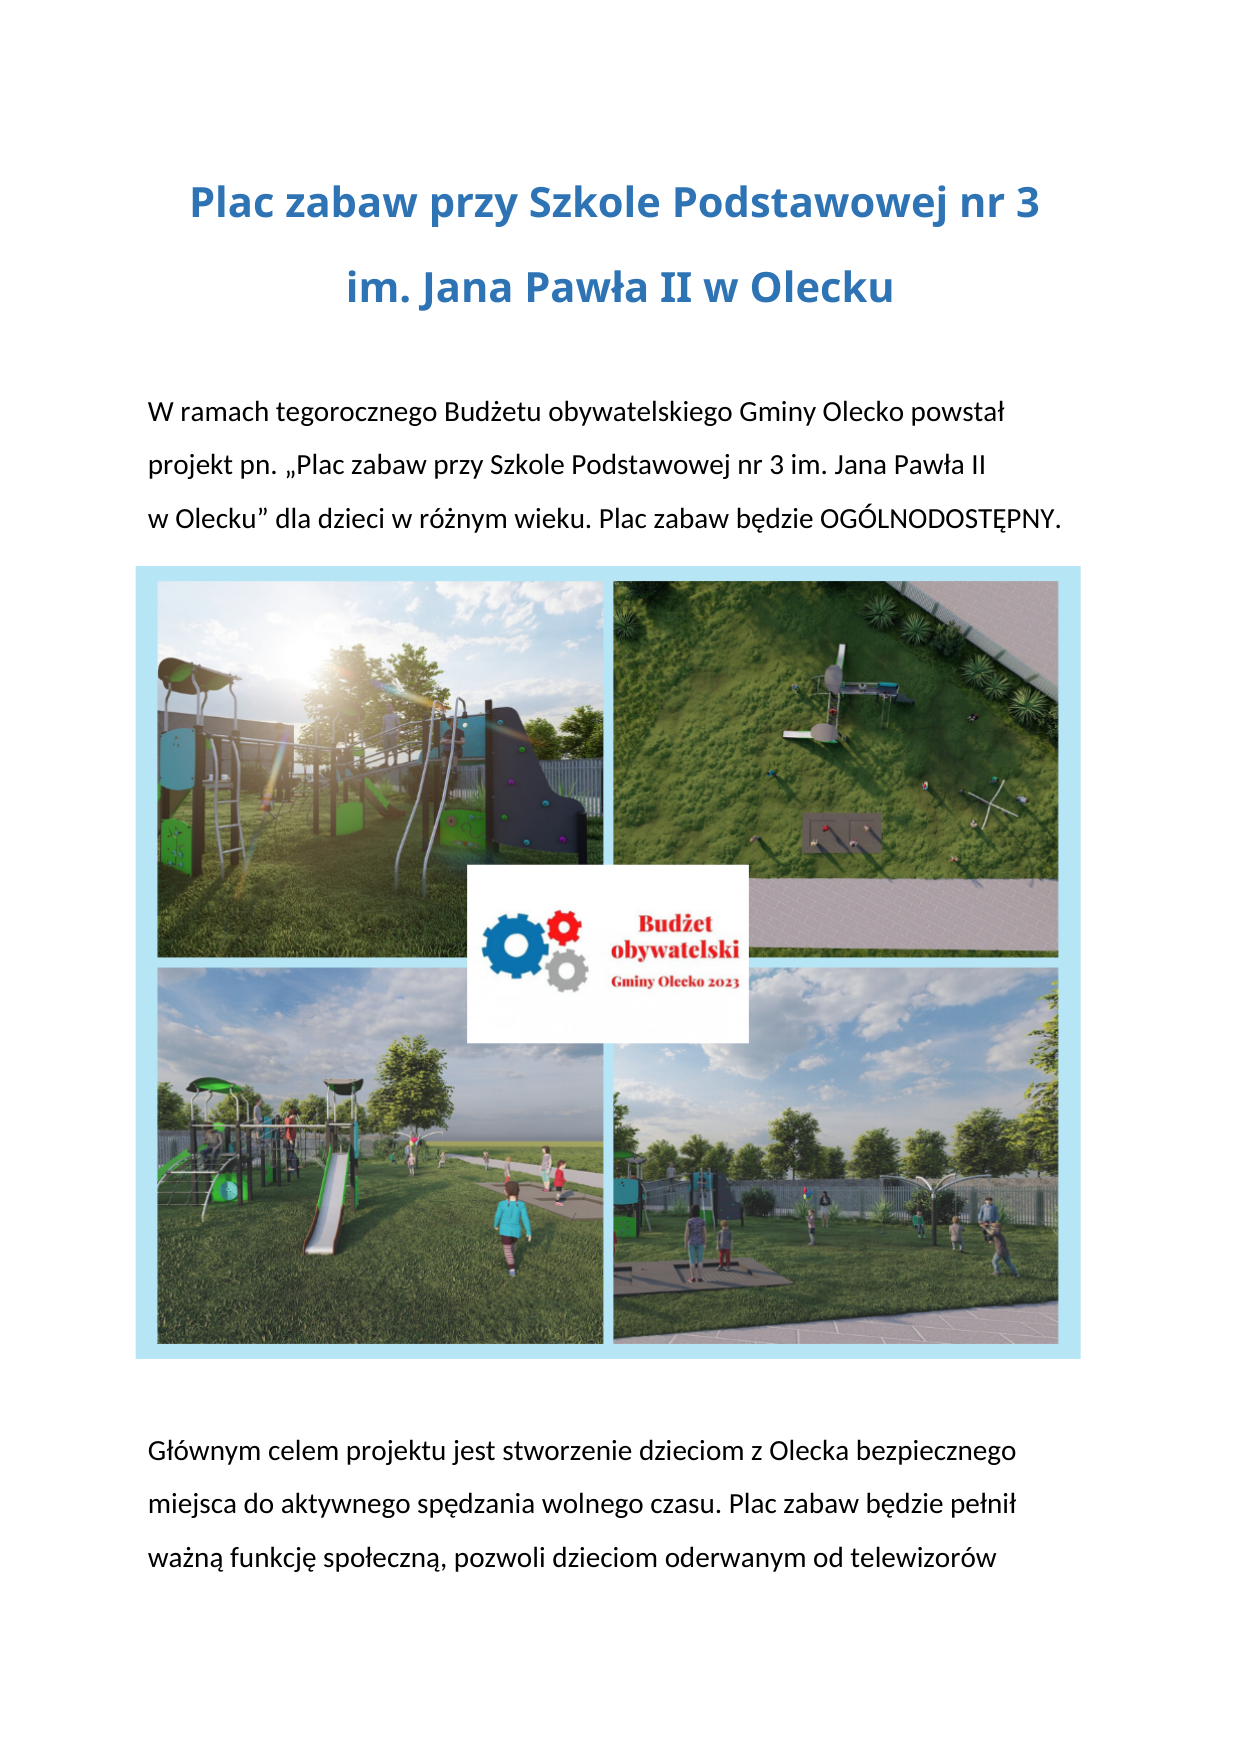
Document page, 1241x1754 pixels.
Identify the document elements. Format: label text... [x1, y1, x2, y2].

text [148, 591, 1093, 1574]
text W ramach tegorocznego Budżetu obywatelskiego Gminy Olecko powstał projekt pn. „Plac zabaw przy Szkole Podstawowej nr 3 im. Jana Pawła II w Olecku” dla dzieci w różnym wieku. Plac zabaw będzie OGÓLNODOSTĘPNY. [148, 393, 1093, 535]
subtitle Plac zabaw przy Szkole Podstawowej nr 3 im. Jana Pawła II w Olecku [148, 173, 1093, 314]
picture [135, 566, 1081, 1359]
